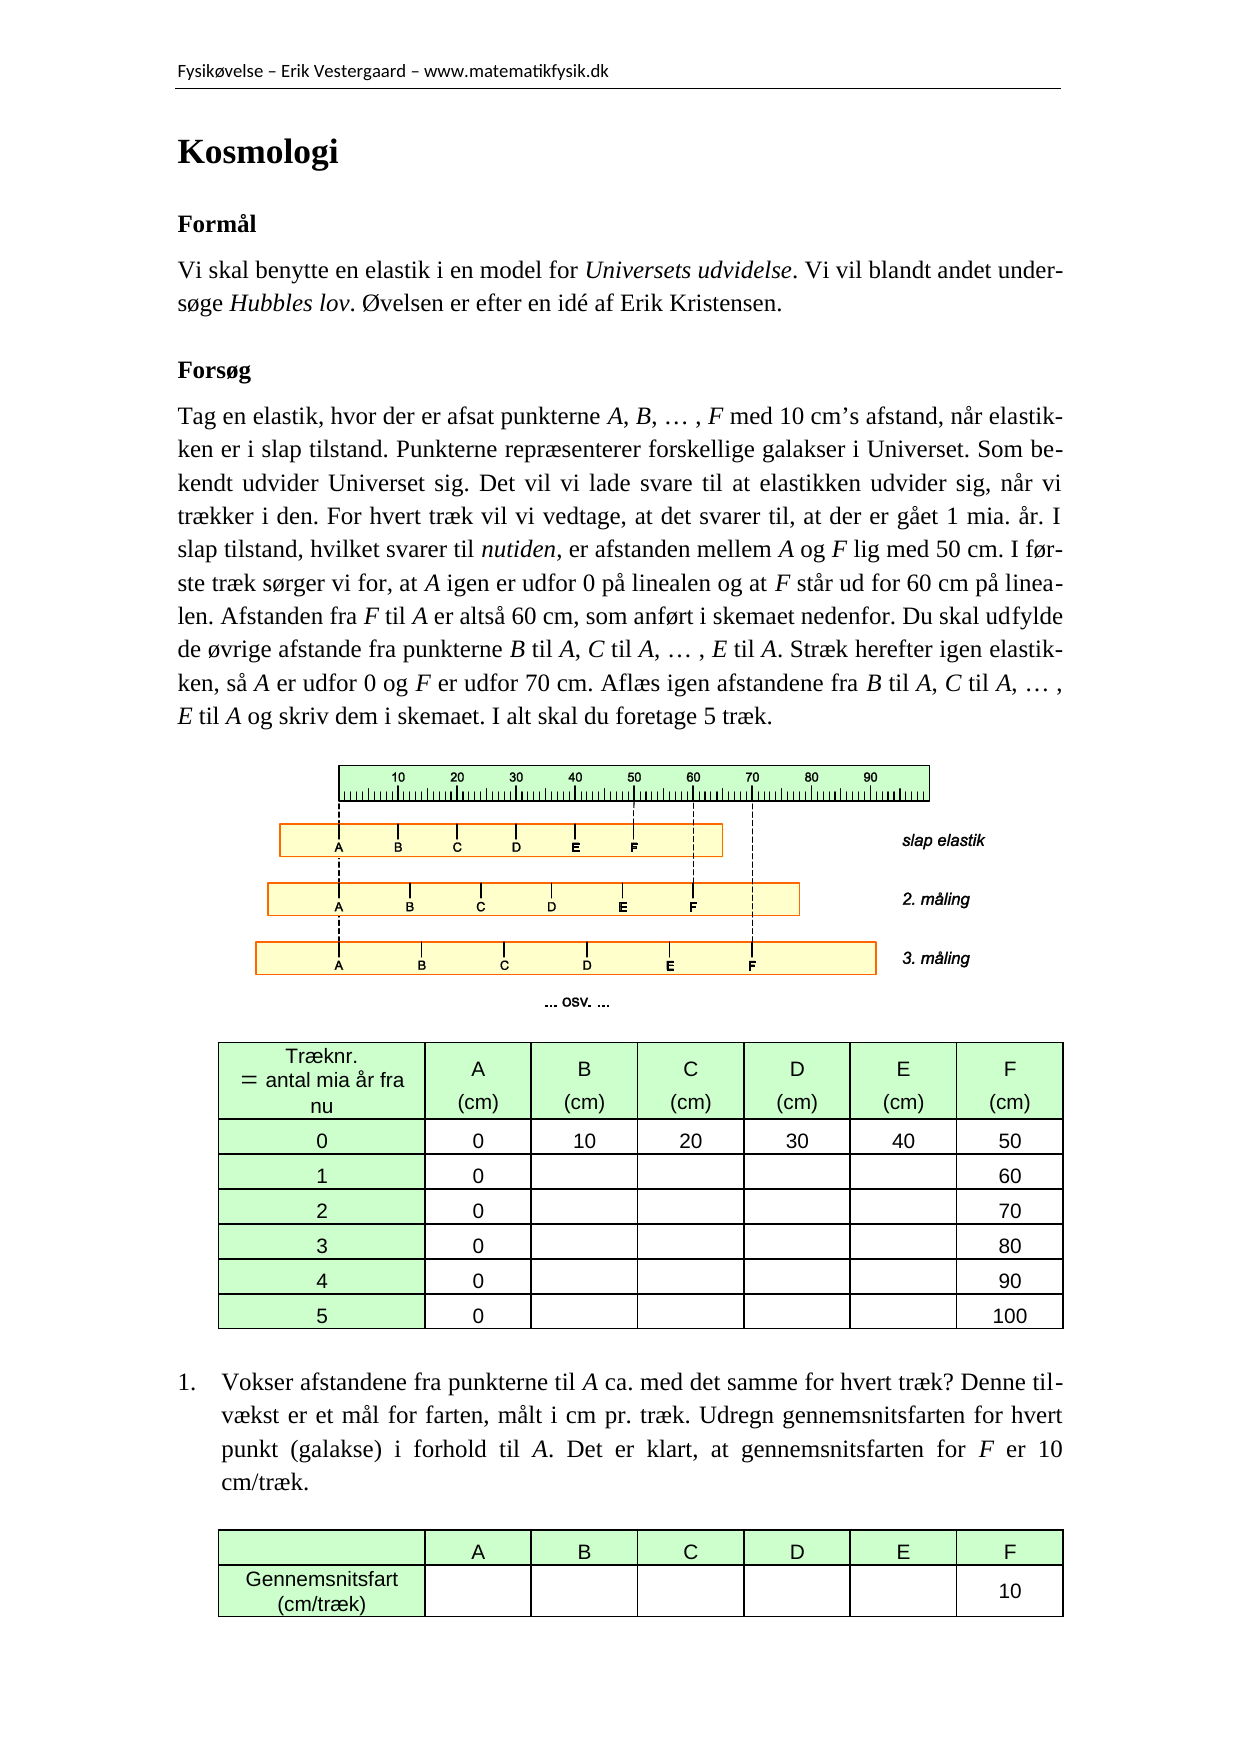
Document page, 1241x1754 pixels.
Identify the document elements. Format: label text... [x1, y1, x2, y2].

table_header [219, 1531, 424, 1564]
table_cell 0 [426, 1260, 530, 1293]
table_cell 0 [426, 1295, 530, 1328]
table_header C [638, 1531, 743, 1564]
table_cell [532, 1260, 637, 1293]
table_cell 60 [957, 1155, 1062, 1188]
table_cell [532, 1566, 637, 1616]
table_cell [638, 1225, 743, 1258]
table_cell 100 [957, 1295, 1062, 1328]
table_header E (cm) [851, 1043, 956, 1118]
table_header F [957, 1531, 1062, 1564]
table_cell [745, 1295, 849, 1328]
table_cell 0 [426, 1225, 530, 1258]
table_cell 10 [957, 1566, 1062, 1616]
subtitle Formål [177, 205, 1063, 238]
table_cell [638, 1566, 743, 1616]
table_cell [851, 1295, 956, 1328]
table_header D [745, 1531, 849, 1564]
table_cell [745, 1225, 849, 1258]
table_header B (cm) [532, 1043, 637, 1118]
table_cell 80 [957, 1225, 1062, 1258]
table_cell 30 [745, 1120, 849, 1153]
table_cell 10 [532, 1120, 637, 1153]
table_cell [851, 1225, 956, 1258]
table_cell [745, 1260, 849, 1293]
table_header Træknr.  antal mia år fra nu [219, 1043, 424, 1118]
table_cell 2 [219, 1190, 424, 1223]
table_cell [745, 1566, 849, 1616]
table_cell [851, 1190, 956, 1223]
table_cell 70 [957, 1190, 1062, 1223]
text 1. Vokser afstandene fra punkterne til A ca. med det samme for hvert træk? Denne tilvækst er et mål for farten, målt i cm pr. træk. Udregn gennemsnitsfarten for hvert punkt (galakse) i forhold til A. Det er klart, at gennemsnitsfarten for F er 10 cm/træk. [177, 1363, 1063, 1496]
table_header C (cm) [638, 1043, 743, 1118]
subtitle Kosmologi [177, 131, 1063, 171]
table_cell [532, 1295, 637, 1328]
table_header B [532, 1531, 637, 1564]
table_header A (cm) [426, 1043, 530, 1118]
table_cell 20 [638, 1120, 743, 1153]
table_cell 4 [219, 1260, 424, 1293]
table_cell [745, 1155, 849, 1188]
table_cell [426, 1566, 530, 1616]
text Tag en elastik, hvor der er afsat punkterne A, B, … , F med 10 cm’s afstand, når elastikken er i slap tilstand. Punkterne repræsenterer forskellige galakser i Universet. Som bekendt udvider Universet sig. Det vil vi lade svare til at elastikken udvider sig, når vi trækker i den. For hvert træk vil vi vedtage, at det svarer til, at der er gået 1 mia. år. I slap tilstand, hvilket svarer til nutiden, er afstanden mellem A og F lig med 50 cm. I første træk sørger vi for, at A igen er udfor 0 på linealen og at F står ud for 60 cm på linealen. Afstanden fra F til A er altså 60 cm, som anført i skemaet nedenfor. Du skal udfylde de øvrige afstande fra punkterne B til A, C til A, … , E til A. Stræk herefter igen elastikken, så A er udfor 0 og F er udfor 70 cm. Aflæs igen afstandene fra B til A, C til A, … , E til A og skriv dem i skemaet. I alt skal du foretage 5 træk. [177, 396, 1063, 730]
table_cell [745, 1190, 849, 1223]
table_header F (cm) [957, 1043, 1062, 1118]
table_cell 90 [957, 1260, 1062, 1293]
table_cell [532, 1190, 637, 1223]
table_header E [851, 1531, 956, 1564]
table_cell 0 [426, 1155, 530, 1188]
table_cell [532, 1155, 637, 1188]
table_cell 1 [219, 1155, 424, 1188]
table_cell 5 [219, 1295, 424, 1328]
subtitle Forsøg [177, 351, 1063, 384]
table_cell 50 [957, 1120, 1062, 1153]
table_header D (cm) [745, 1043, 849, 1118]
table_cell [851, 1566, 956, 1616]
table_cell [638, 1155, 743, 1188]
table_cell 0 [426, 1190, 530, 1223]
table_cell [638, 1260, 743, 1293]
text Vi skal benytte en elastik i en model for Universets udvidelse. Vi vil blandt andet undersøge Hubbles lov. Øvelsen er efter en idé af Erik Kristensen. [177, 251, 1063, 317]
table_cell [532, 1225, 637, 1258]
table_cell [638, 1190, 743, 1223]
table_cell [638, 1295, 743, 1328]
table_cell [851, 1155, 956, 1188]
table_cell 40 [851, 1120, 956, 1153]
table_cell Gennemsnitsfart (cm/træk) [219, 1566, 424, 1616]
table_cell 0 [219, 1120, 424, 1153]
table_cell [851, 1260, 956, 1293]
table_cell 0 [426, 1120, 530, 1153]
table_header A [426, 1531, 530, 1564]
table_cell 3 [219, 1225, 424, 1258]
